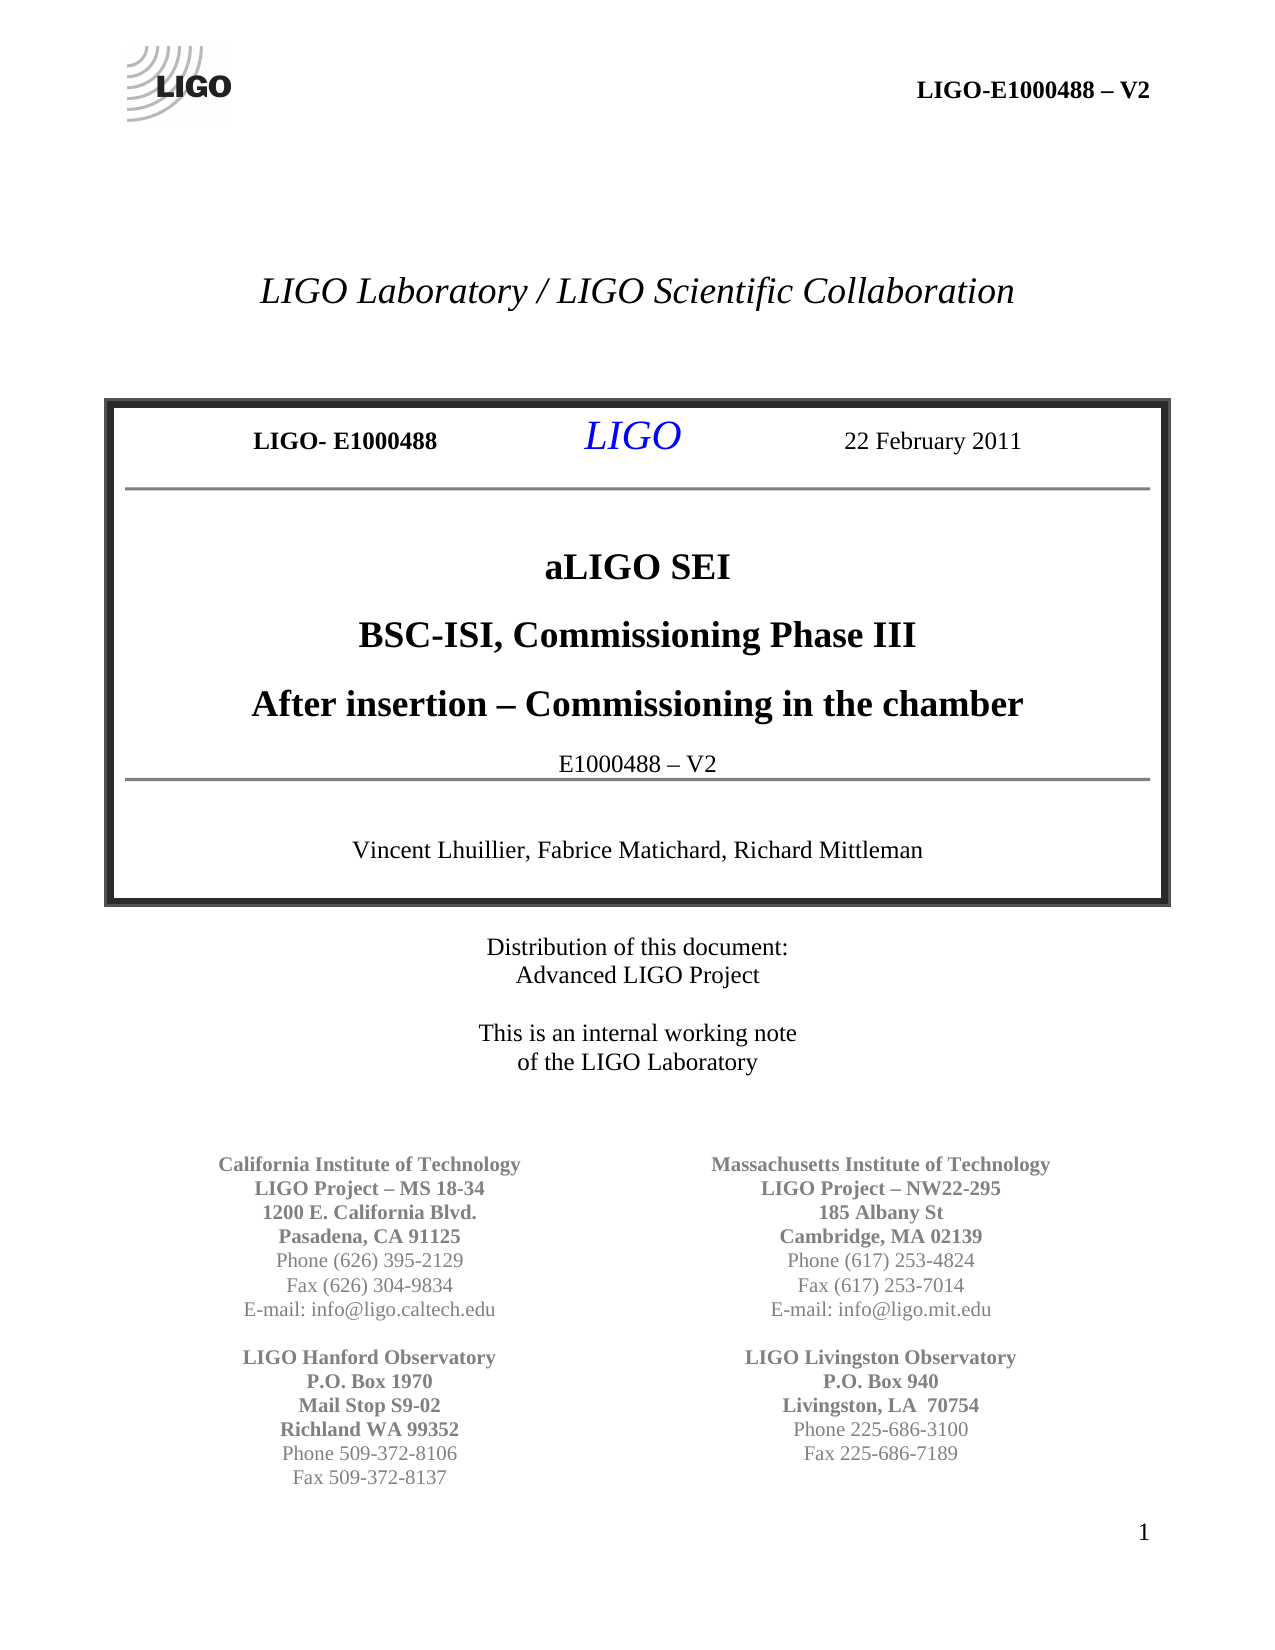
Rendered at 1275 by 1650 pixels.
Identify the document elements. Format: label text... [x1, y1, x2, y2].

text E1000488 – V2 [117, 737, 1158, 778]
text LIGO- E1000488 LIGO 22 February 2011 [117, 411, 1158, 487]
table_header Massachusetts Institute of Technology LIGO Project – NW22-295 Phone (617) 253-4824 Fax (617) 253-7014 E-mail: info@ligo.mit.edu [625, 1152, 1136, 1321]
text BSC-ISI, Commissioning Phase III [117, 600, 1158, 656]
text After insertion – Commissioning in the chamber [117, 668, 1158, 724]
table_header California Institute of Technology LIGO Project – MS 18-34 Phone (626) 395-2129 Fax (626) 304-9834 E-mail: info@ligo.caltech.edu [114, 1152, 625, 1321]
text LIGO Laboratory / LIGO Scientific Collaboration [125, 269, 1150, 312]
text Advanced LIGO Project [125, 960, 1150, 989]
table_cell LIGO Observatory Phone 225-686-3100 Fax 225-686-7189 [625, 1321, 1136, 1489]
text of the LIGO Laboratory [125, 1047, 1150, 1075]
text Distribution of this document: [125, 932, 1150, 960]
text aLIGO SEI [125, 545, 1150, 588]
text Vincent Lhuillier, Fabrice Matichard, Richard Mittleman [125, 835, 1150, 864]
table_cell LIGO Observatory Mail Stop S9-02 Phone 509-372-8106 Fax 509-372-8137 [114, 1321, 625, 1489]
picture [127, 46, 231, 122]
text This is an internal working note [125, 1018, 1150, 1047]
